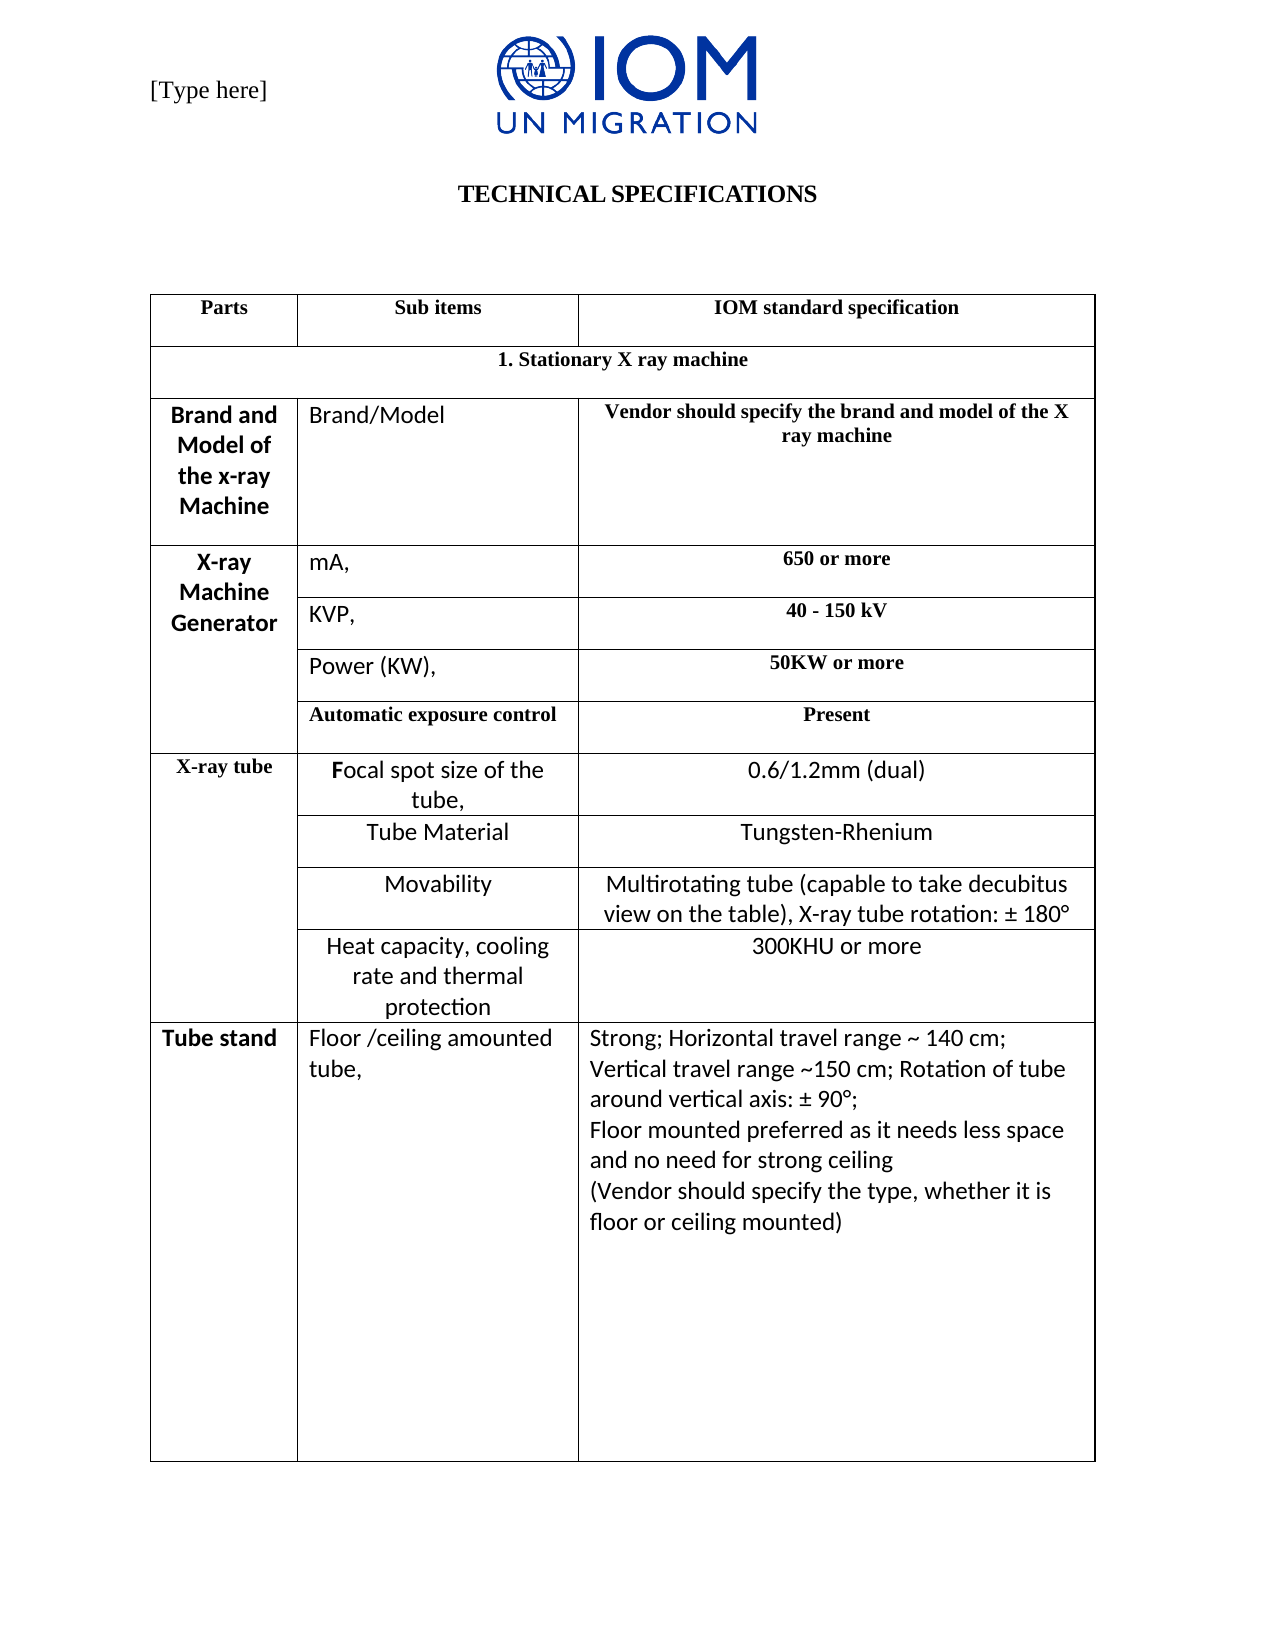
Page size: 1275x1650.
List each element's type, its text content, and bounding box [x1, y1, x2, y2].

table_cell Strong; Horizontal travel range ~ 140 cm; Vertical travel range ~150 cm; Rotation of tube around vertical axis: ± 90°; Floor mounted preferred as it needs less space and no need for strong ceiling (Vendor should specify the type, whether it is floor or ceiling mounted) [579, 1023, 1094, 1461]
table_cell 650 or more [579, 546, 1094, 597]
table_cell X-ray tube [151, 754, 297, 1022]
table_cell mA, [298, 546, 578, 597]
table_cell Floor /ceiling amounted tube, [298, 1023, 578, 1461]
table_cell Tube Material [298, 816, 578, 867]
table_cell Present [579, 702, 1094, 753]
picture [493, 34, 760, 136]
table_cell Power (KW), [298, 650, 578, 701]
table_cell 50KW or more [579, 650, 1094, 701]
table_cell 1. Stationary X ray machine [151, 347, 1094, 398]
table_cell Brand and Model of the x-ray Machine [151, 399, 297, 545]
table_header IOM standard specification [579, 295, 1094, 346]
table_cell 40 - 150 kV [579, 598, 1094, 649]
table_cell Heat capacity, cooling rate and thermal protection [298, 930, 578, 1022]
table_header Parts [151, 295, 297, 346]
table_cell KVP, [298, 598, 578, 649]
table_cell 0.6/1.2mm (dual) [579, 754, 1094, 815]
table_cell Tungsten-Rhenium [579, 816, 1094, 867]
table_cell Vendor should specify the brand and model of the X ray machine [579, 399, 1094, 545]
table_header Sub items [298, 295, 578, 346]
text TECHNICAL SPECIFICATIONS [150, 179, 1125, 207]
table_cell X-ray Machine Generator [151, 546, 297, 753]
table_cell Automatic exposure control [298, 702, 578, 753]
table_cell 300KHU or more [579, 930, 1094, 1022]
table_cell Tube stand [151, 1023, 297, 1461]
table_cell Brand/Model [298, 399, 578, 545]
table_cell Multirotating tube (capable to take decubitus view on the table), X-ray tube rotation: ± 180° [579, 868, 1094, 929]
table_cell Movability [298, 868, 578, 929]
table_cell Focal spot size of the tube, [298, 754, 578, 815]
